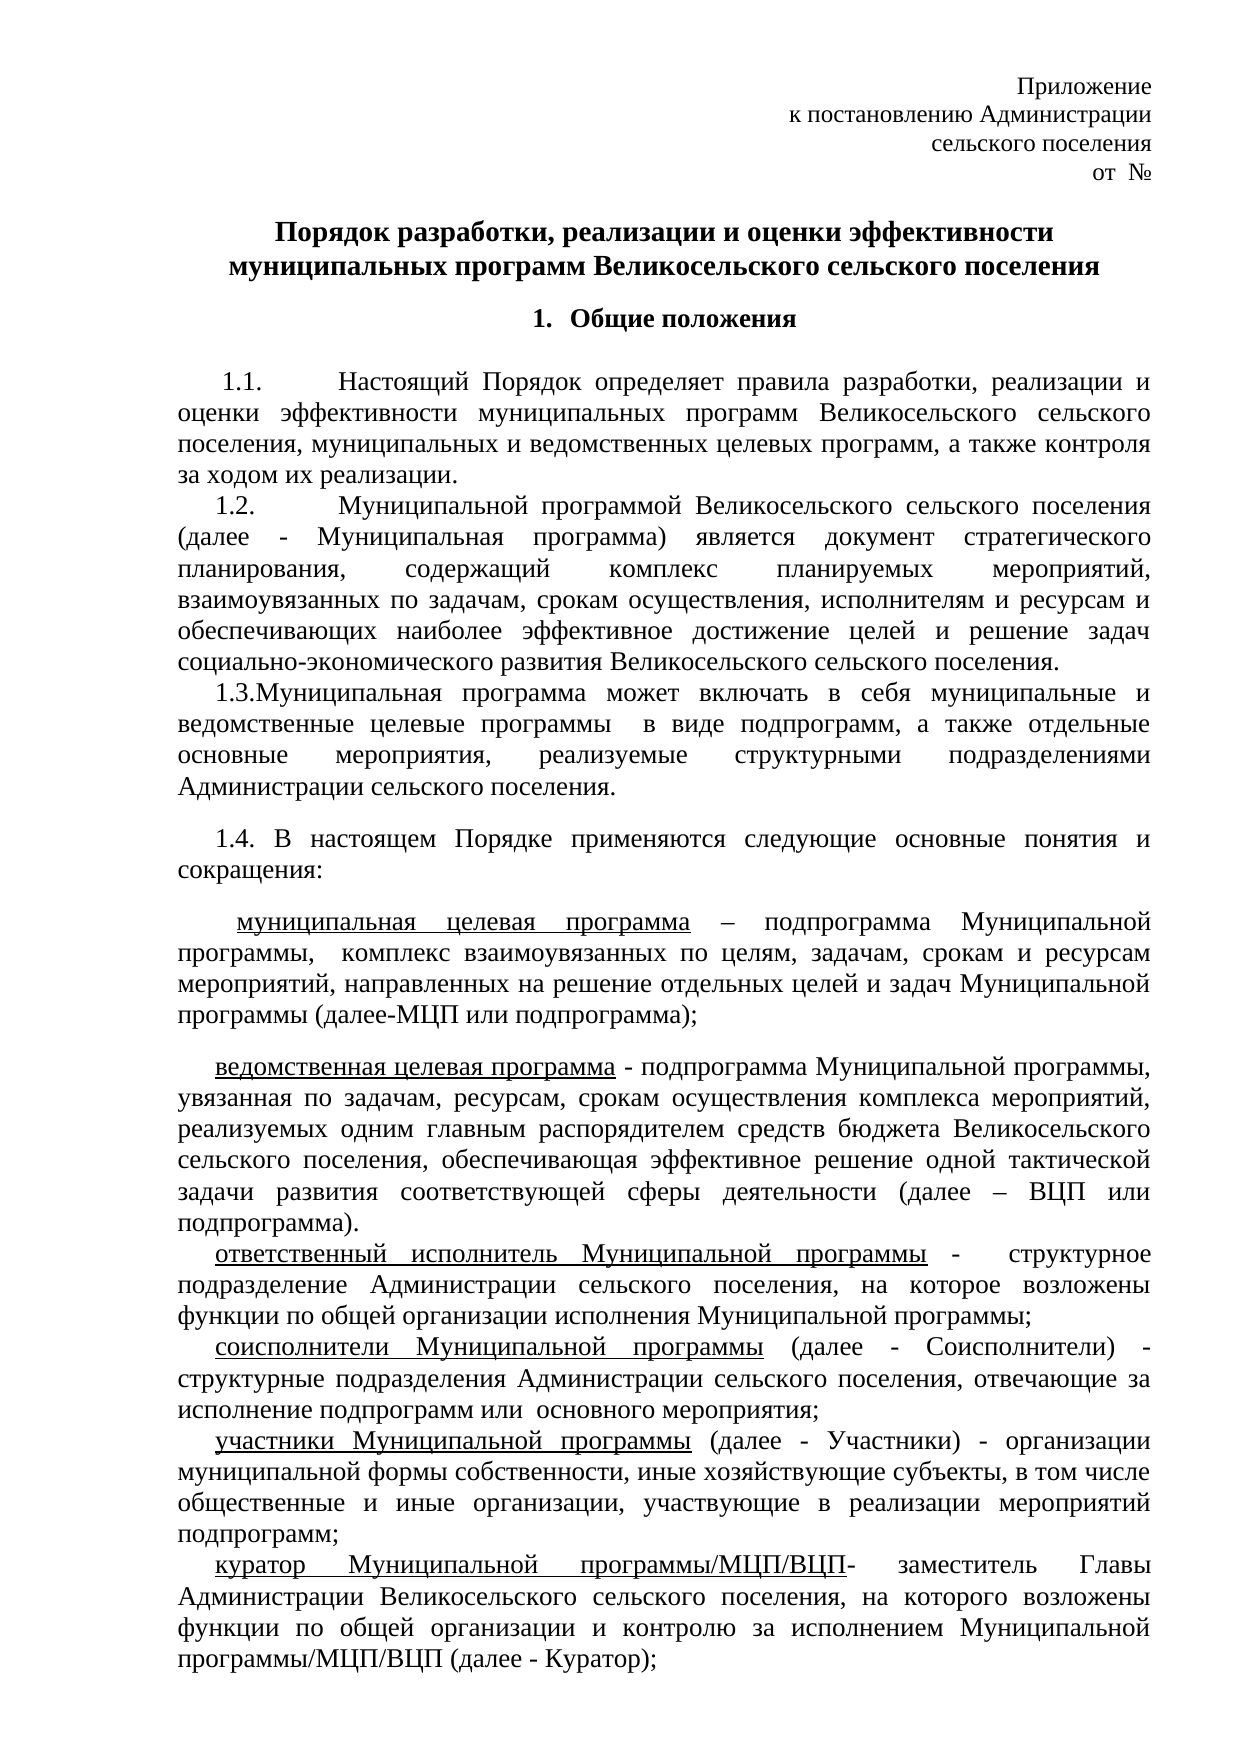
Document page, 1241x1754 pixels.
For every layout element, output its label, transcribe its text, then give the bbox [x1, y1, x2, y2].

text 1.4. В настоящем Порядке применяются следующие основные понятия и сокращения: [177, 822, 1152, 884]
list соисполнители Муниципальной программы (далее - Соисполнители) - структурные подразделения Администрации сельского поселения, отвечающие за исполнение подпрограмм или основного мероприятия; [177, 1331, 1152, 1424]
text от № [177, 157, 1152, 186]
list куратор Муниципальной программы/МЦП/ВЦП- заместитель Главы Администрации Великосельского сельского поселения, на которого возложены функции по общей организации и контролю за исполнением Муниципальной программы/МЦП/ВЦП (далее - Куратор); [177, 1548, 1152, 1673]
text к постановлению Администрации [177, 99, 1152, 128]
list Настоящий Порядок определяет правила разработки, реализации и оценки эффективности муниципальных программ Великосельского сельского поселения, муниципальных и ведомственных целевых программ, а также контроля за ходом их реализации. [177, 365, 1152, 489]
list участники Муниципальной программы (далее - Участники) - организации муниципальной формы собственности, иные хозяйствующие субъекты, в том числе общественные и иные организации, участвующие в реализации мероприятий подпрограмм; [177, 1424, 1152, 1548]
list ответственный исполнитель Муниципальной программы - структурное подразделение Администрации сельского поселения, на которое возложены функции по общей организации исполнения Муниципальной программы; [177, 1237, 1152, 1331]
list Общие положения [177, 302, 1152, 334]
list Муниципальной программой Великосельского сельского поселения (далее - Муниципальная программа) является документ стратегического планирования, содержащий комплекс планируемых мероприятий, взаимоувязанных по задачам, срокам осуществления, исполнителям и ресурсам и обеспечивающих наиболее эффективное достижение целей и решение задач социально-экономического развития Великосельского сельского поселения. [177, 489, 1152, 676]
text сельского поселения [177, 128, 1152, 157]
text Порядок разработки, реализации и оценки эффективности муниципальных программ Великосельского сельского поселения [177, 214, 1152, 282]
list ведомственная целевая программа - подпрограмма Муниципальной программы, увязанная по задачам, ресурсам, срокам осуществления комплекса мероприятий, реализуемых одним главным распорядителем средств бюджета Великосельского сельского поселения, обеспечивающая эффективное решение одной тактической задачи развития соответствующей сферы деятельности (далее – ВЦП или подпрограмма). [177, 1050, 1152, 1237]
text муниципальная целевая программа – подпрограмма Муниципальной программы, комплекс взаимоувязанных по целям, задачам, срокам и ресурсам мероприятий, направленных на решение отдельных целей и задач Муниципальной программы (далее-МЦП или подпрограмма); [177, 905, 1152, 1029]
list 1.3.Муниципальная программа может включать в себя муниципальные и ведомственные целевые программы в виде подпрограмм, а также отдельные основные мероприятия, реализуемые структурными подразделениями Администрации сельского поселения. [177, 676, 1152, 801]
text Приложение [177, 71, 1152, 99]
